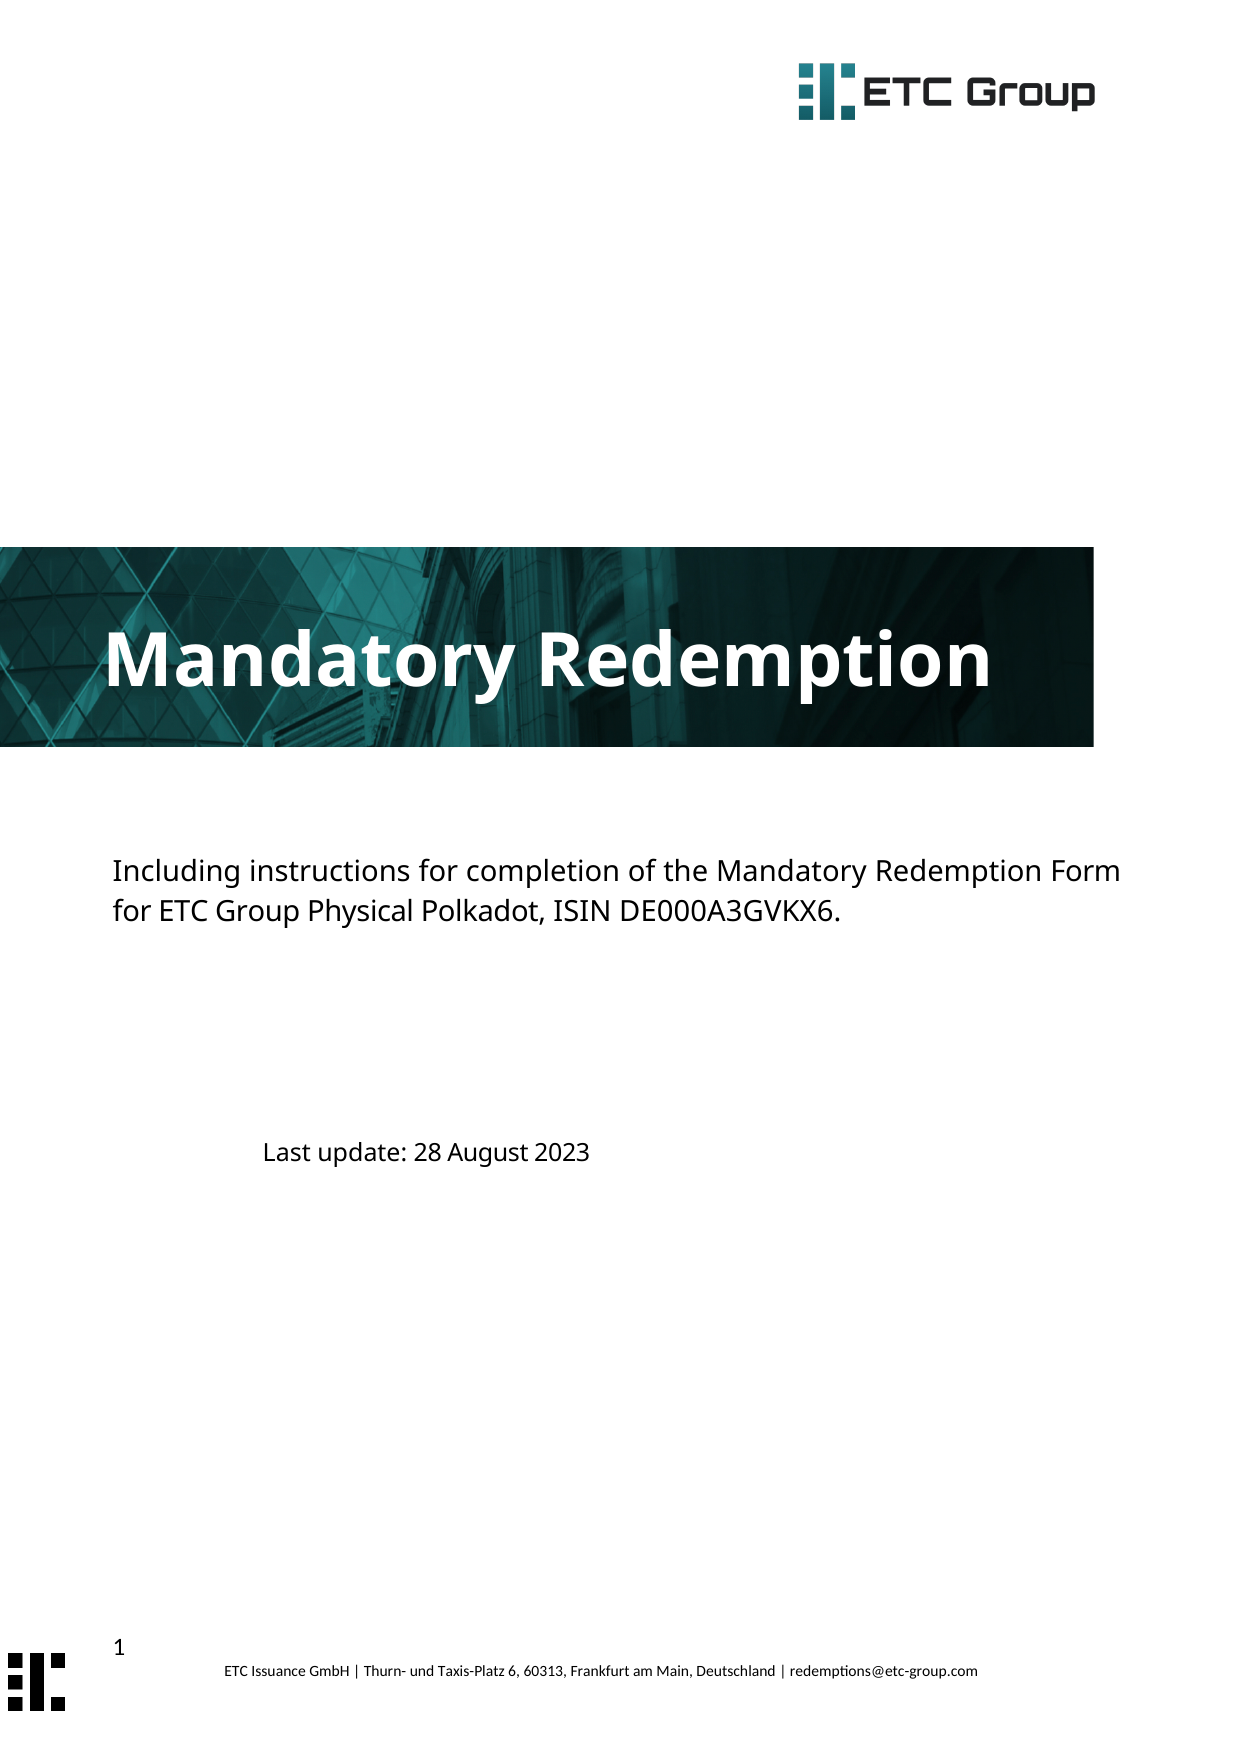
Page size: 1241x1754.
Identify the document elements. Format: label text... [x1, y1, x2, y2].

text Including instructions for completion of the Mandatory Redemption Form for ETC Group Physical Polkadot, ISIN DE000A3GVKX6. [112, 851, 1128, 930]
picture [8, 1653, 65, 1711]
picture [0, 547, 1094, 747]
text Last update: 28 August 2023 [262, 1135, 1128, 1169]
picture [794, 57, 1099, 126]
